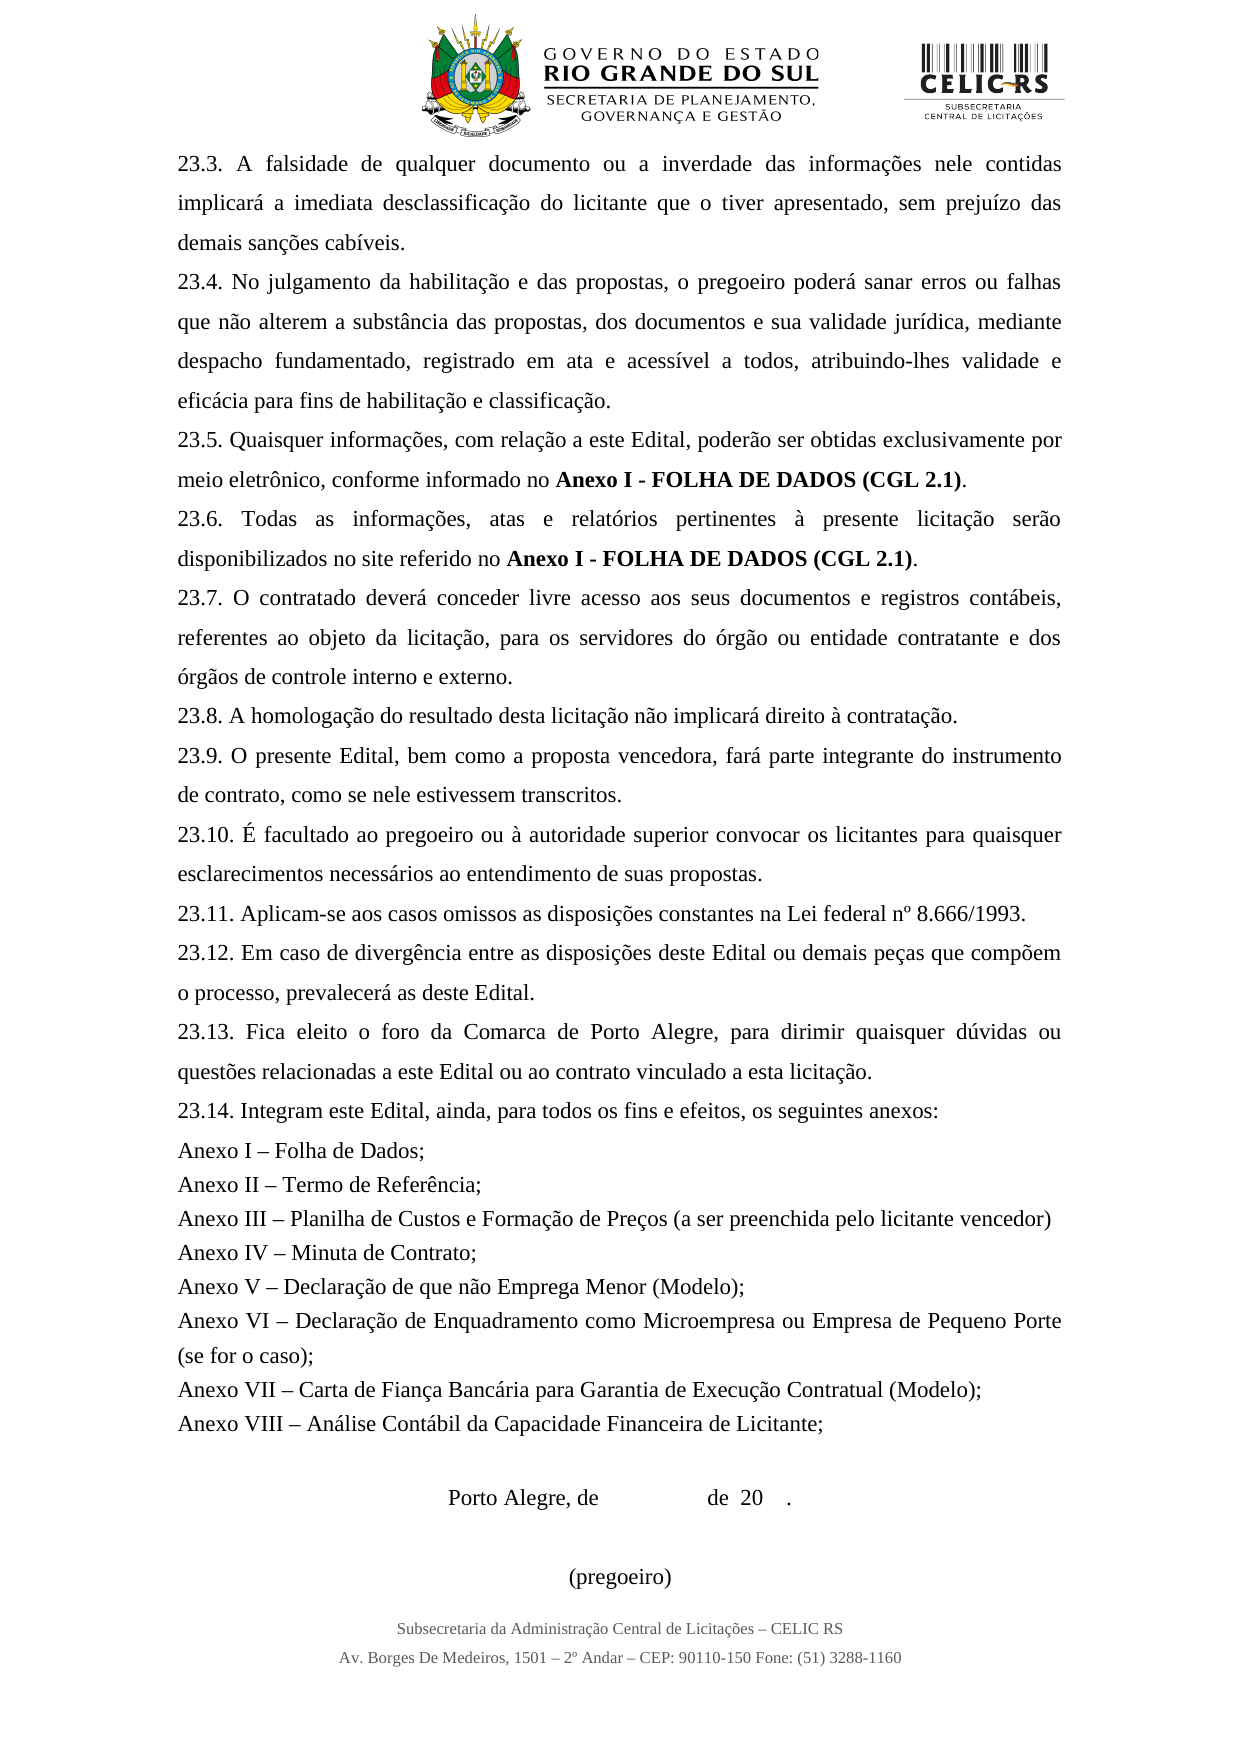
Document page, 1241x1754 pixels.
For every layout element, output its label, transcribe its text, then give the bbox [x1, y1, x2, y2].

text (pregoeiro) [177, 1563, 1063, 1589]
picture [421, 14, 819, 137]
text Anexo I – Folha de Dados; [177, 1137, 1063, 1163]
text 23.4. No julgamento da habilitação e das propostas, o pregoeiro poderá sanar erros ou falhas que não alterem a substância das propostas, dos documentos e sua validade jurídica, mediante despacho fundamentado, registrado em ata e acessível a todos, atribuindo-lhes validade e eficácia para fins de habilitação e classificação. [177, 268, 1063, 413]
text Anexo V – Declaração de que não Emprega Menor (Modelo); [177, 1273, 1063, 1300]
text 23.8. A homologação do resultado desta licitação não implicará direito à contratação. [177, 702, 1063, 729]
text 23.11. Aplicam-se aos casos omissos as disposições constantes na Lei federal nº 8.666/1993. [177, 900, 1063, 926]
text 23.7. O contratado deverá conceder livre acesso aos seus documentos e registros contábeis, referentes ao objeto da licitação, para os servidores do órgão ou entidade contratante e dos órgãos de controle interno e externo. [177, 584, 1063, 689]
text 23.13. Fica eleito o foro da Comarca de Porto Alegre, para dirimir quaisquer dúvidas ou questões relacionadas a este Edital ou ao contrato vinculado a esta licitação. [177, 1018, 1063, 1084]
text Anexo II – Termo de Referência; [177, 1171, 1063, 1197]
text Porto Alegre, de de 20 . [177, 1484, 1063, 1510]
text 23.10. É facultado ao pregoeiro ou à autoridade superior convocar os licitantes para quaisquer esclarecimentos necessários ao entendimento de suas propostas. [177, 821, 1063, 887]
text Anexo IV – Minuta de Contrato; [177, 1239, 1063, 1266]
text 23.3. A falsidade de qualquer documento ou a inverdade das informações nele contidas implicará a imediata desclassificação do licitante que o tiver apresentado, sem prejuízo das demais sanções cabíveis. [177, 150, 1063, 255]
text Anexo VII – Carta de Fiança Bancária para Garantia de Execução Contratual (Modelo); [177, 1376, 1063, 1402]
text Anexo VIII – Análise Contábil da Capacidade Financeira de Licitante; [177, 1410, 1063, 1436]
text 23.14. Integram este Edital, ainda, para todos os fins e efeitos, os seguintes anexos: [177, 1097, 1063, 1124]
text Anexo VI – Declaração de Enquadramento como Microempresa ou Empresa de Pequeno Porte (se for o caso); [177, 1308, 1063, 1368]
picture [901, 38, 1067, 125]
text 23.12. Em caso de divergência entre as disposições deste Edital ou demais peças que compõem o processo, prevalecerá as deste Edital. [177, 939, 1063, 1005]
text 23.9. O presente Edital, bem como a proposta vencedora, fará parte integrante do instrumento de contrato, como se nele estivessem transcritos. [177, 742, 1063, 808]
text Anexo III – Planilha de Custos e Formação de Preços (a ser preenchida pelo licitante vencedor) [177, 1205, 1063, 1231]
text 23.6. Todas as informações, atas e relatórios pertinentes à presente licitação serão disponibilizados no site referido no Anexo I - FOLHA DE DADOS (CGL 2.1). [177, 505, 1063, 571]
text 23.5. Quaisquer informações, com relação a este Edital, poderão ser obtidas exclusivamente por meio eletrônico, conforme informado no Anexo I - FOLHA DE DADOS (CGL 2.1). [177, 426, 1063, 492]
